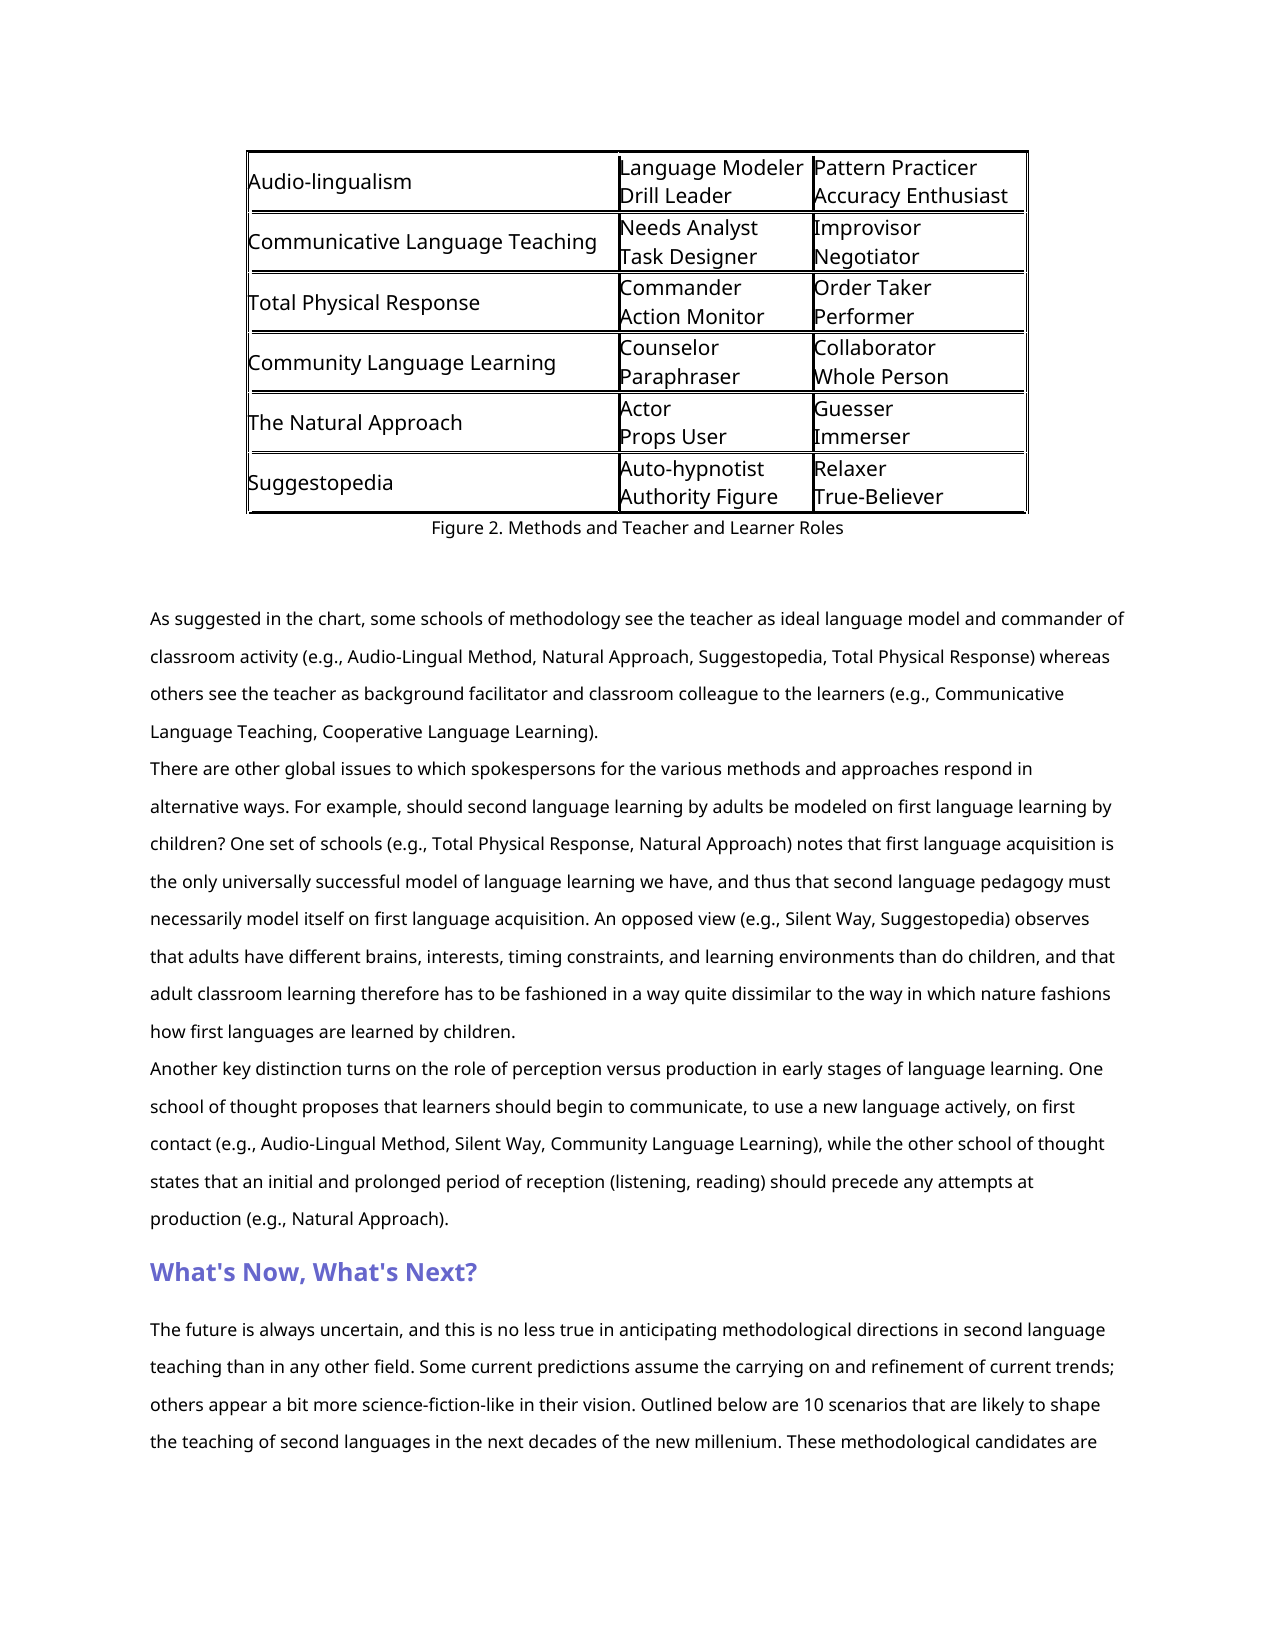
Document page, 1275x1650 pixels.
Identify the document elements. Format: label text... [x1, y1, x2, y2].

table_cell Needs Analyst Task Designer [621, 214, 812, 270]
text Another key distinction turns on the role of perception versus production in early stages of language learning. One school of thought proposes that learners should begin to communicate, to use a new language actively, on first contact (e.g., Audio-Lingual Method, Silent Way, Community Language Learning), while the other school of thought states that an initial and prolonged period of reception (listening, reading) should precede any attempts at production (e.g., Natural Approach). [150, 1043, 1125, 1231]
table_cell Relaxer True-Believer [813, 451, 1027, 511]
table_cell Total Physical Response [249, 270, 618, 330]
text As suggested in the chart, some schools of methodology see the teacher as ideal language model and commander of classroom activity (e.g., Audio-Lingual Method, Natural Approach, Suggestopedia, Total Physical Response) whereas others see the teacher as background facilitator and classroom colleague to the learners (e.g., Communicative Language Teaching, Cooperative Language Learning). [150, 593, 1125, 743]
table_cell Auto-hypnotist Authority Figure [621, 454, 812, 511]
table_cell Commander Action Monitor [621, 274, 812, 330]
table_cell Collaborator Whole Person [815, 330, 1026, 390]
table_cell Actor Props User [621, 394, 812, 451]
table_cell Guesser Immerser [815, 390, 1026, 451]
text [150, 1304, 1125, 1454]
text What's Now, What's Next? [150, 1254, 1125, 1288]
text There are other global issues to which spokespersons for the various methods and approaches respond in alternative ways. For example, should second language learning by adults be modeled on first language learning by children? One set of schools (e.g., Total Physical Response, Natural Approach) notes that first language acquisition is the only universally successful model of language learning we have, and thus that second language pedagogy must necessarily model itself on first language acquisition. An opposed view (e.g., Silent Way, Suggestopedia) observes that adults have different brains, interests, timing constraints, and learning environments than do children, and that adult classroom learning therefore has to be fashioned in a way quite dissimilar to the way in which nature fashions how first languages are learned by children. [150, 743, 1125, 1043]
table_cell Communicative Language Teaching [249, 210, 618, 270]
table_cell The Natural Approach [249, 390, 618, 451]
table_cell Community Language Learning [249, 330, 618, 390]
table_cell Audio-lingualism [249, 152, 619, 210]
table_cell Order Taker Performer [815, 270, 1026, 330]
table_cell Language Modeler Drill Leader [619, 153, 813, 210]
table_cell Counselor Paraphraser [621, 334, 812, 390]
table_cell Figure 2. Methods and Teacher and Learner Roles [248, 511, 1027, 541]
table_cell Pattern Practicer Accuracy Enthusiast [813, 153, 1026, 210]
table_cell Improvisor Negotiator [815, 210, 1026, 270]
table_cell Suggestopedia [248, 451, 619, 511]
